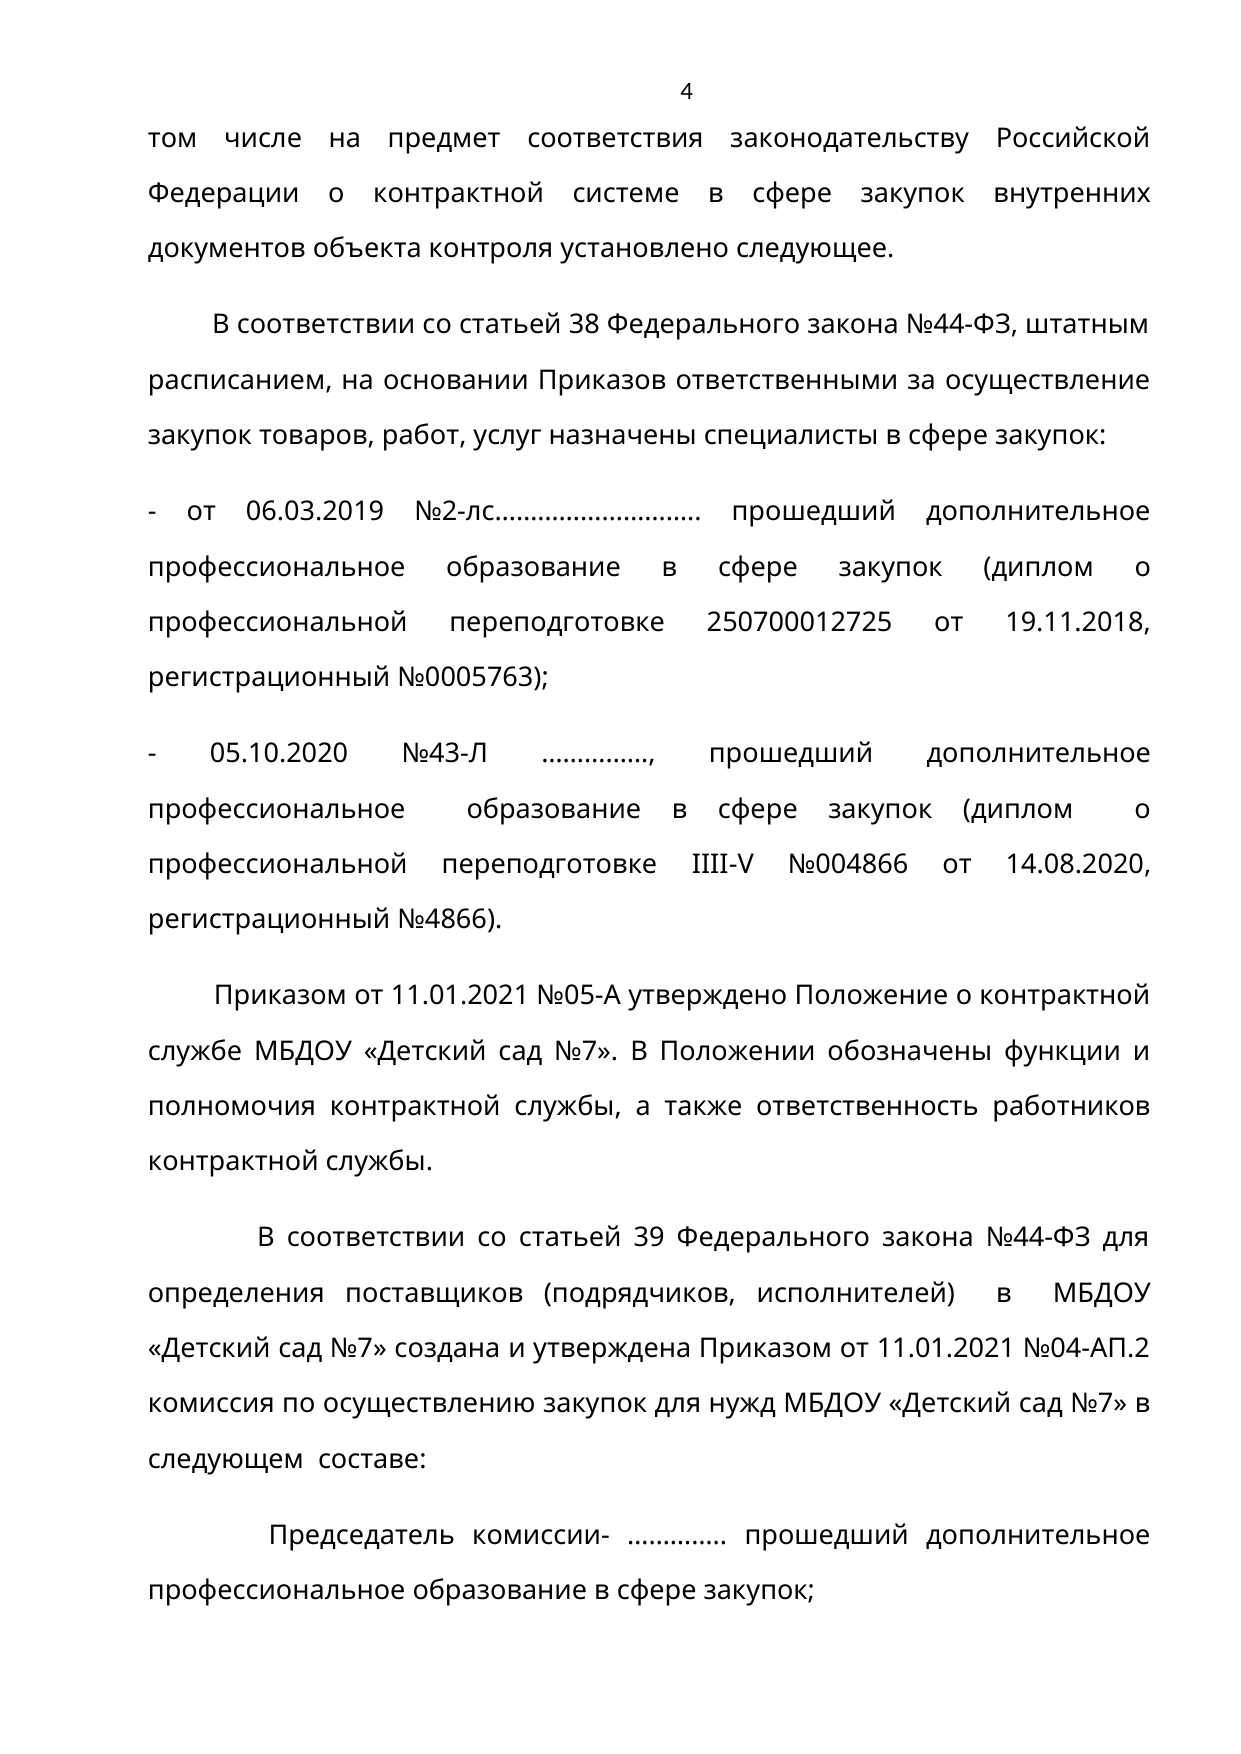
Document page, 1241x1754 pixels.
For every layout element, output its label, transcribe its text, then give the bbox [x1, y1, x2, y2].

text - от 06.03.2019 №2-лс……………………….. прошедший дополнительное профессиональное образование в сфере закупок (диплом о профессиональной переподготовке 250700012725 от 19.11.2018, регистрационный №0005763); [148, 492, 1152, 694]
text В соответствии со статьей 38 Федерального закона №44-ФЗ, штатным расписанием, на основании Приказов ответственными за осуществление закупок товаров, работ, услуг назначены специалисты в сфере закупок: [148, 305, 1152, 452]
text В соответствии со статьей 39 Федерального закона №44-ФЗ для определения поставщиков (подрядчиков, исполнителей) в МБДОУ «Детский сад №7» создана и утверждена Приказом от 11.01.2021 №04-АП.2 комиссия по осуществлению закупок для нужд МБДОУ «Детский сад №7» в следующем составе: [148, 1218, 1152, 1476]
text Председатель комиссии- ………….. прошедший дополнительное профессиональное образование в сфере закупок; [148, 1515, 1152, 1607]
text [148, 118, 1152, 266]
text - 05.10.2020 №43-Л ……………, прошедший дополнительное профессиональное образование в сфере закупок (диплом о профессиональной переподготовке IIII-V №004866 от 14.08.2020, регистрационный №4866). [148, 734, 1152, 937]
text Приказом от 11.01.2021 №05-А утверждено Положение о контрактной службе МБДОУ «Детский сад №7». В Положении обозначены функции и полномочия контрактной службы, а также ответственность работников контрактной службы. [148, 976, 1152, 1179]
